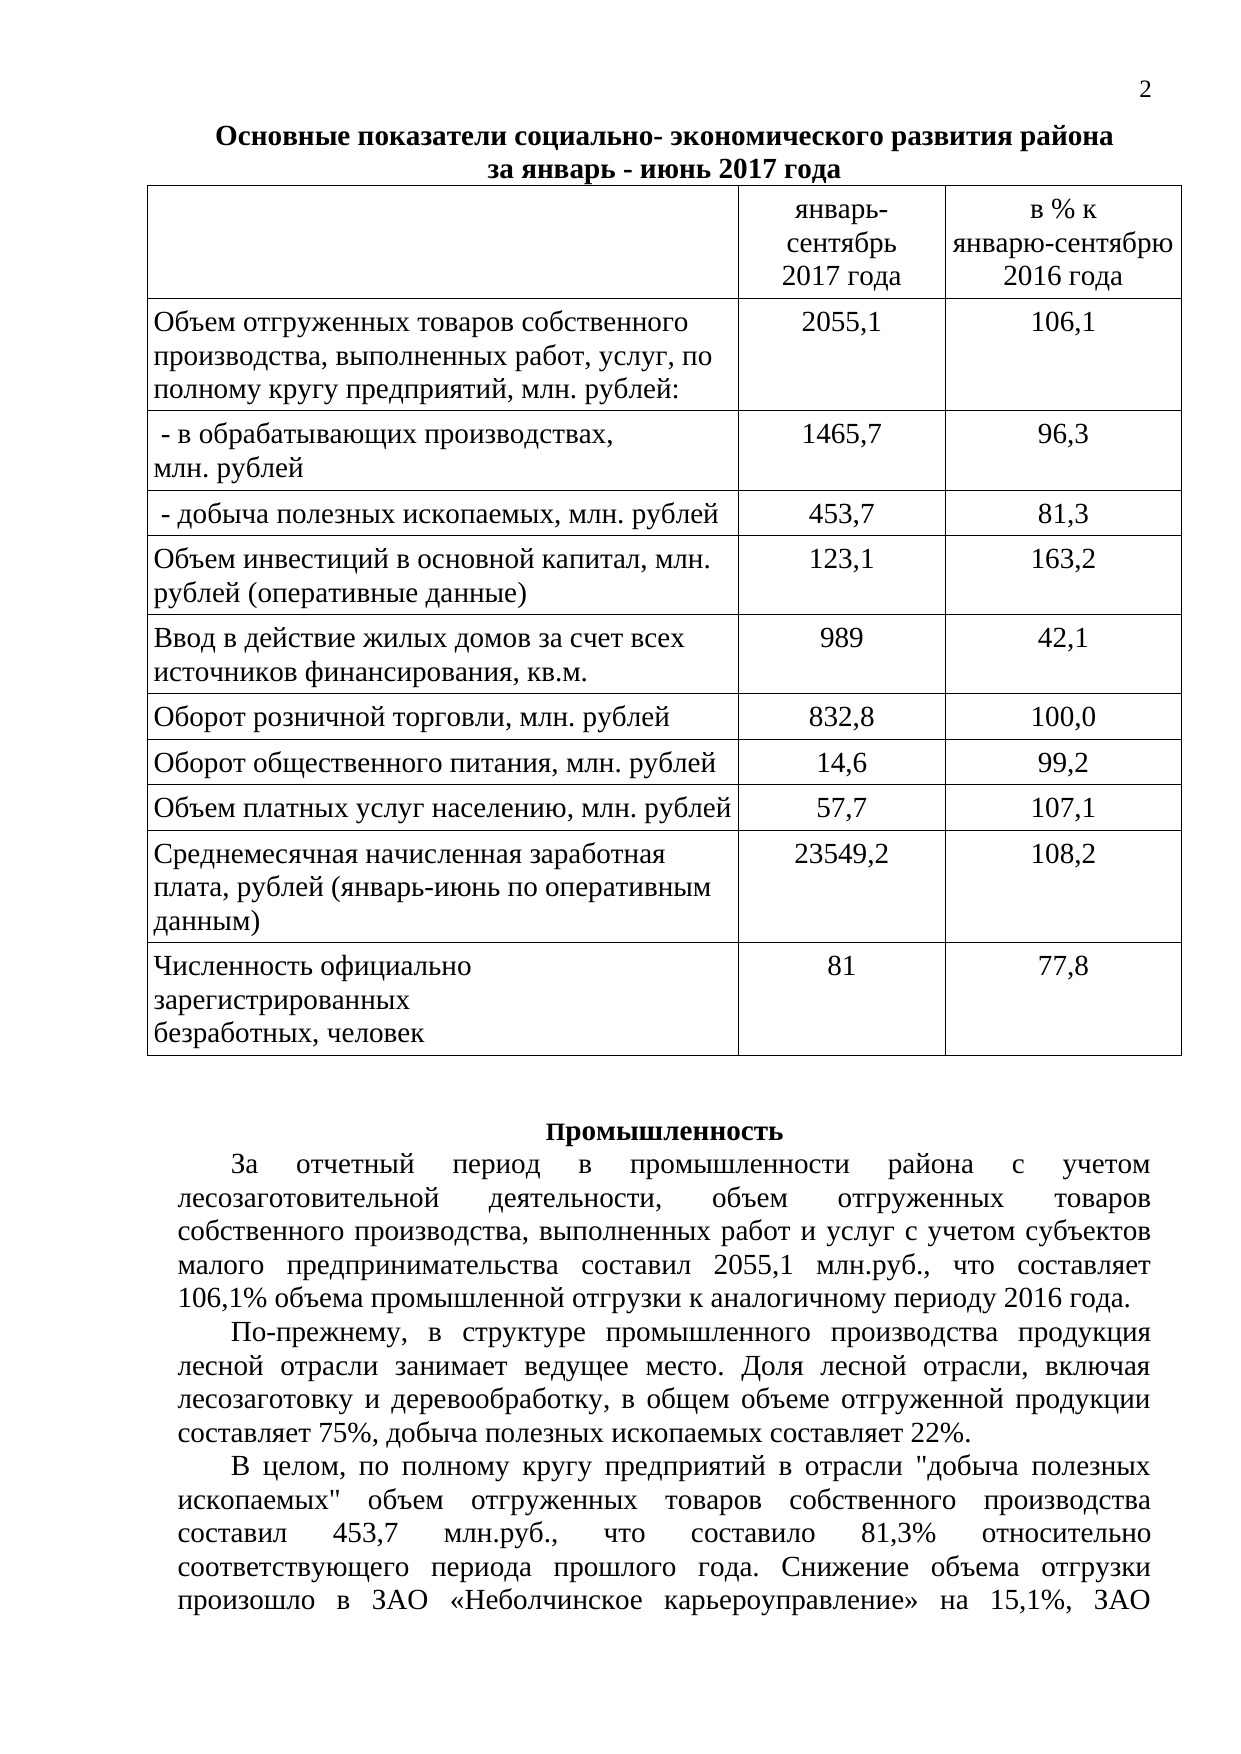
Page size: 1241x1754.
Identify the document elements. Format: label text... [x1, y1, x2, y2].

table_cell 81,3 [946, 491, 1181, 535]
table_cell 453,7 [739, 491, 945, 535]
table_cell Ввод в действие жилых домов за счет всех источников финансирования, кв.м. [148, 615, 738, 693]
table_cell 42,1 [946, 615, 1181, 693]
table_cell - добыча полезных ископаемых, млн. рублей [148, 491, 738, 535]
text Основные показатели социально- экономического развития района [177, 118, 1152, 152]
text За отчетный период в промышленности района с учетом лесозаготовительной деятельности, объем отгруженных товаров собственного производства, выполненных работ и услуг с учетом субъектов малого предпринимательства составил 2055,1 млн.руб., что составляет 106,1% объема промышленной отгрузки к аналогичному периоду 2016 года. [177, 1146, 1152, 1314]
table_cell 832,8 [739, 694, 945, 739]
table_cell 2055,1 [739, 299, 945, 410]
table_header январь-сентябрь 2017 года [739, 186, 945, 298]
table_cell Оборот общественного питания, млн. рублей [148, 740, 738, 784]
table_cell Объем инвестиций в основной капитал, млн. рублей (оперативные данные) [148, 536, 738, 614]
text По-прежнему, в структуре промышленного производства продукция лесной отрасли занимает ведущее место. Доля лесной отрасли, включая лесозаготовку и деревообработку, в общем объеме отгруженной продукции составляет 75%, добыча полезных ископаемых составляет 22%. [177, 1314, 1152, 1448]
table_cell 163,2 [946, 536, 1181, 614]
table_cell Оборот розничной торговли, млн. рублей [148, 694, 738, 739]
table_cell 1465,7 [739, 411, 945, 489]
table_cell Объем платных услуг населению, млн. рублей [148, 785, 738, 830]
text за январь - июнь 2017 года [177, 152, 1152, 185]
table_cell 96,3 [946, 411, 1181, 489]
table_header в % к январю-сентябрю 2016 года [946, 186, 1181, 298]
table_cell 123,1 [739, 536, 945, 614]
table_cell Объем отгруженных товаров собственного производства, выполненных работ, услуг, по полному кругу предприятий, млн. рублей: [148, 299, 738, 410]
table_cell 99,2 [946, 740, 1181, 784]
table_cell 81 [739, 943, 945, 1055]
table_cell 77,8 [946, 943, 1181, 1055]
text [177, 1448, 1152, 1616]
table_cell 23549,2 [739, 831, 945, 942]
table_cell 108,2 [946, 831, 1181, 942]
table_cell - в обрабатывающих производствах, млн. рублей [148, 411, 738, 489]
table_cell 106,1 [946, 299, 1181, 410]
table_cell 107,1 [946, 785, 1181, 830]
table_header [148, 186, 738, 298]
table_cell 989 [739, 615, 945, 693]
table_cell 57,7 [739, 785, 945, 830]
table_cell Среднемесячная начисленная заработная плата, рублей (январь-июнь по оперативным данным) [148, 831, 738, 942]
table_cell 14,6 [739, 740, 945, 784]
text Промышленность [177, 1113, 1152, 1146]
table_cell Численность официально зарегистрированных безработных, человек [148, 943, 738, 1055]
table_cell 100,0 [946, 694, 1181, 739]
